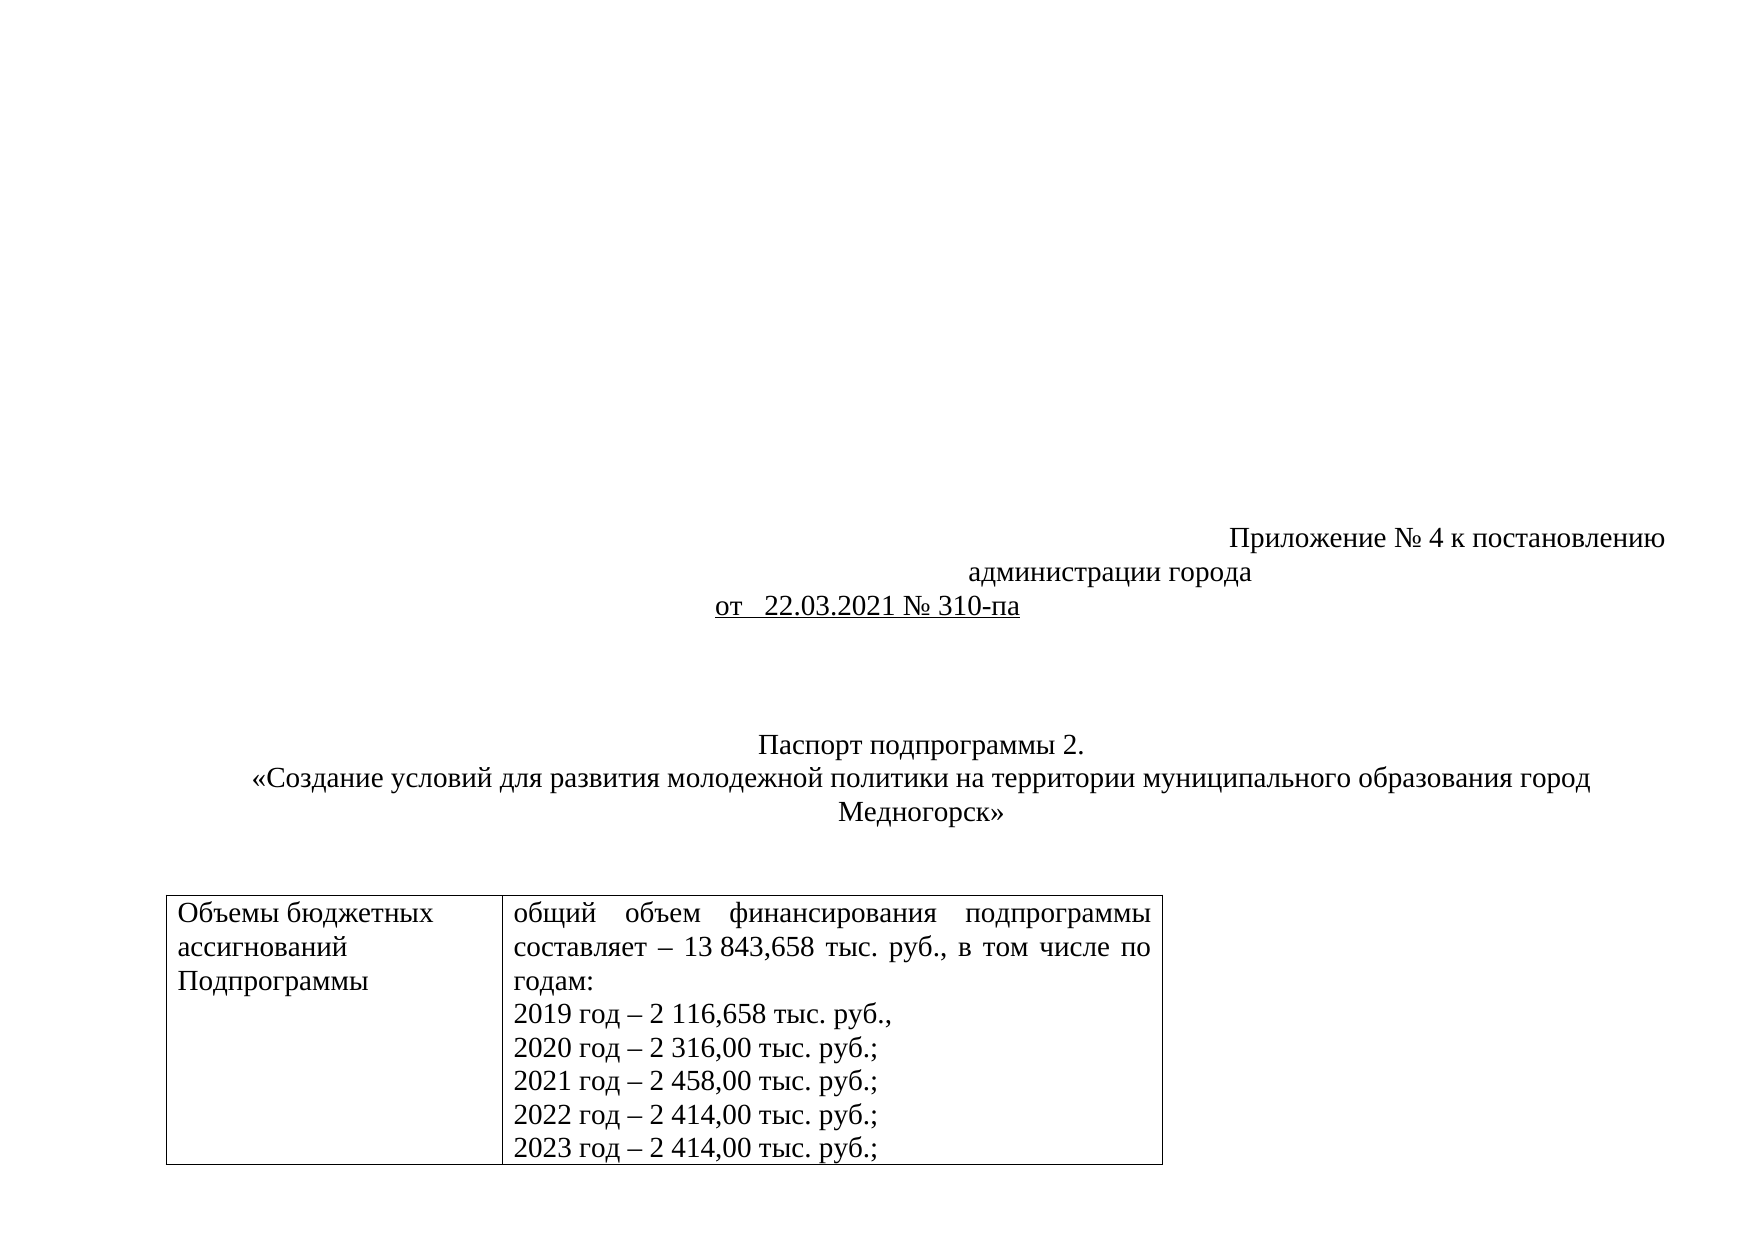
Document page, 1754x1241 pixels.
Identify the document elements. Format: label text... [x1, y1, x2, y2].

text Приложение № 4 к постановлению [177, 521, 1665, 554]
text администрации города [177, 554, 1665, 588]
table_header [167, 896, 502, 1164]
title Паспорт подпрограммы 2. [177, 727, 1665, 760]
text от 22.03.2021 № 310-па [177, 588, 1665, 621]
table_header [503, 896, 1162, 1164]
text «Создание условий для развития молодежной политики на территории муниципального образования город Медногорск» [177, 760, 1665, 827]
